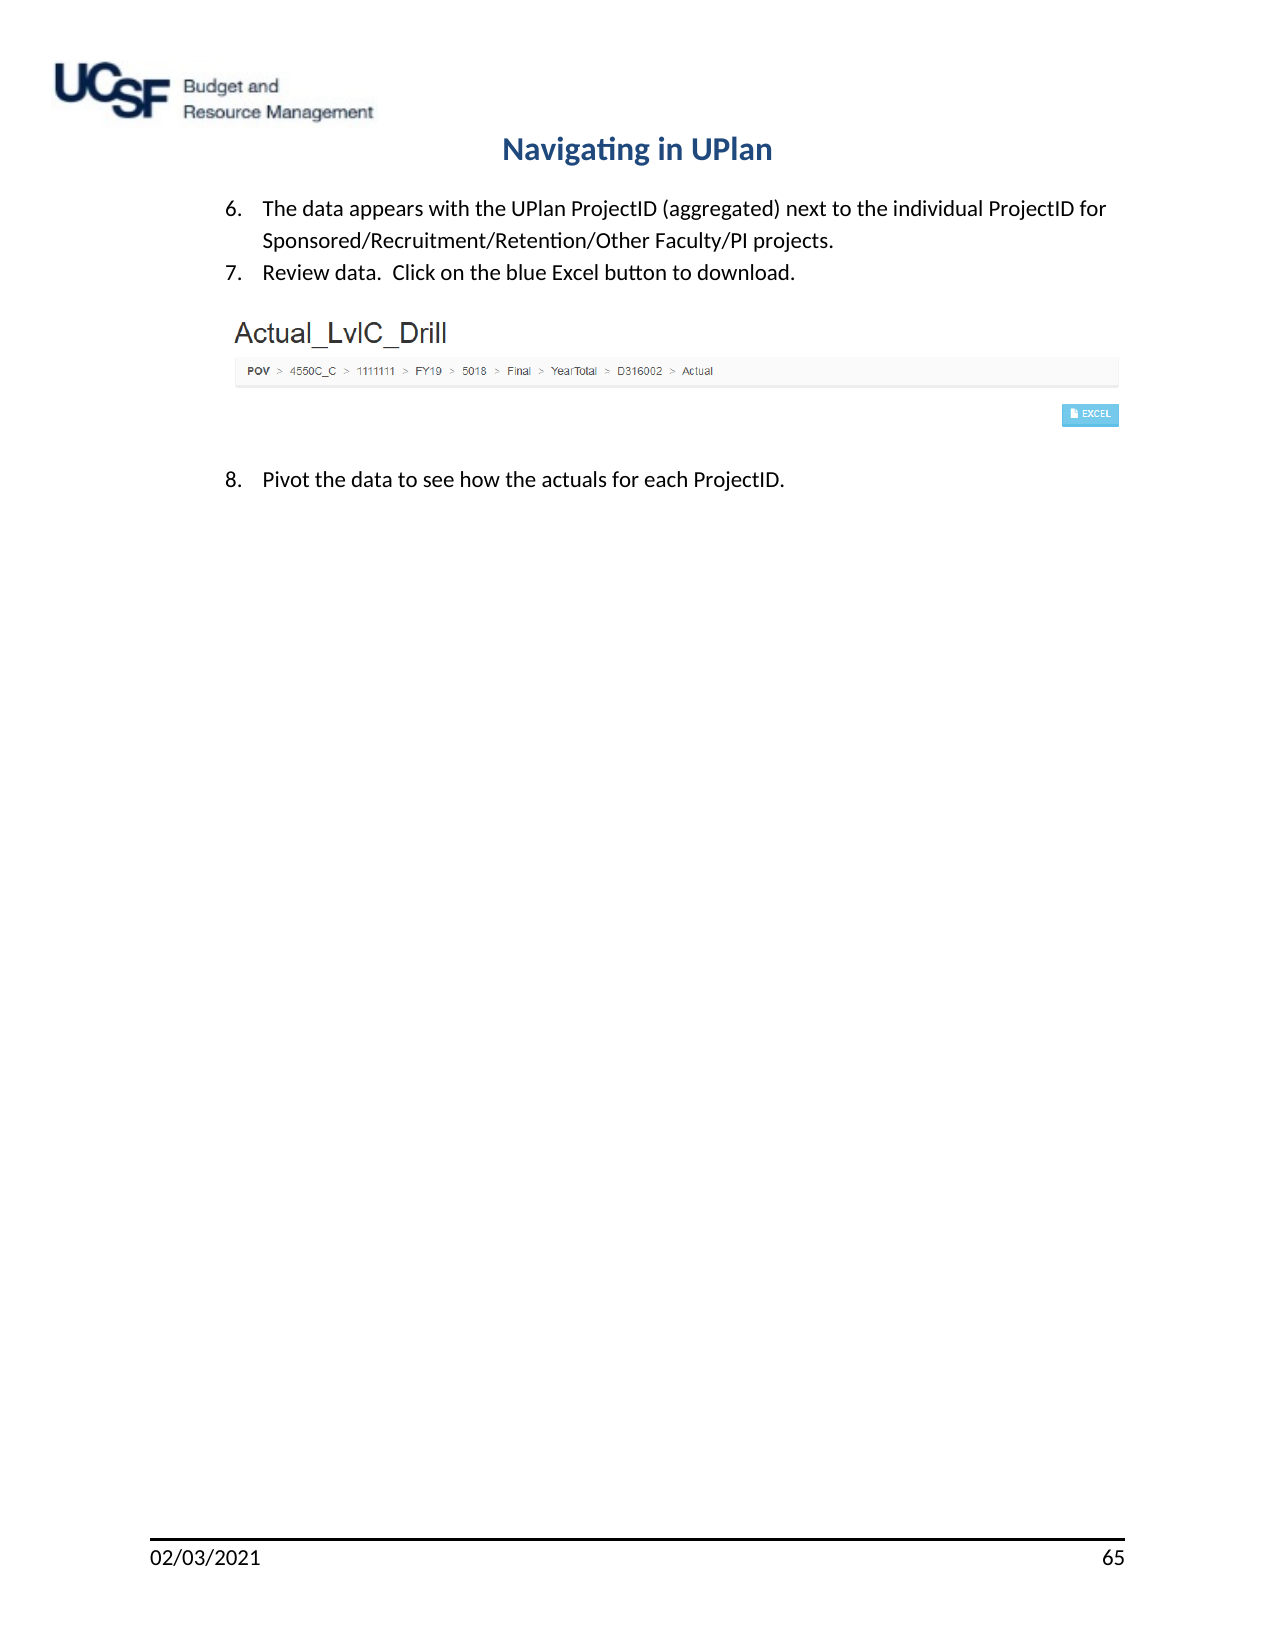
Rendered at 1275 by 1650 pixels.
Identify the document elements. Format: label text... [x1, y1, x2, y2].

list Pivot the data to see how the actuals for each ProjectID. [225, 465, 1125, 493]
picture [225, 311, 1128, 441]
list The data appears with the UPlan ProjectID (aggregated) next to the individual ProjectID for Sponsored/Recruitment/Retention/Other Faculty/PI projects. [225, 194, 1125, 254]
list Review data. Click on the blue Excel button to download. [225, 258, 1125, 286]
picture [51, 60, 378, 128]
